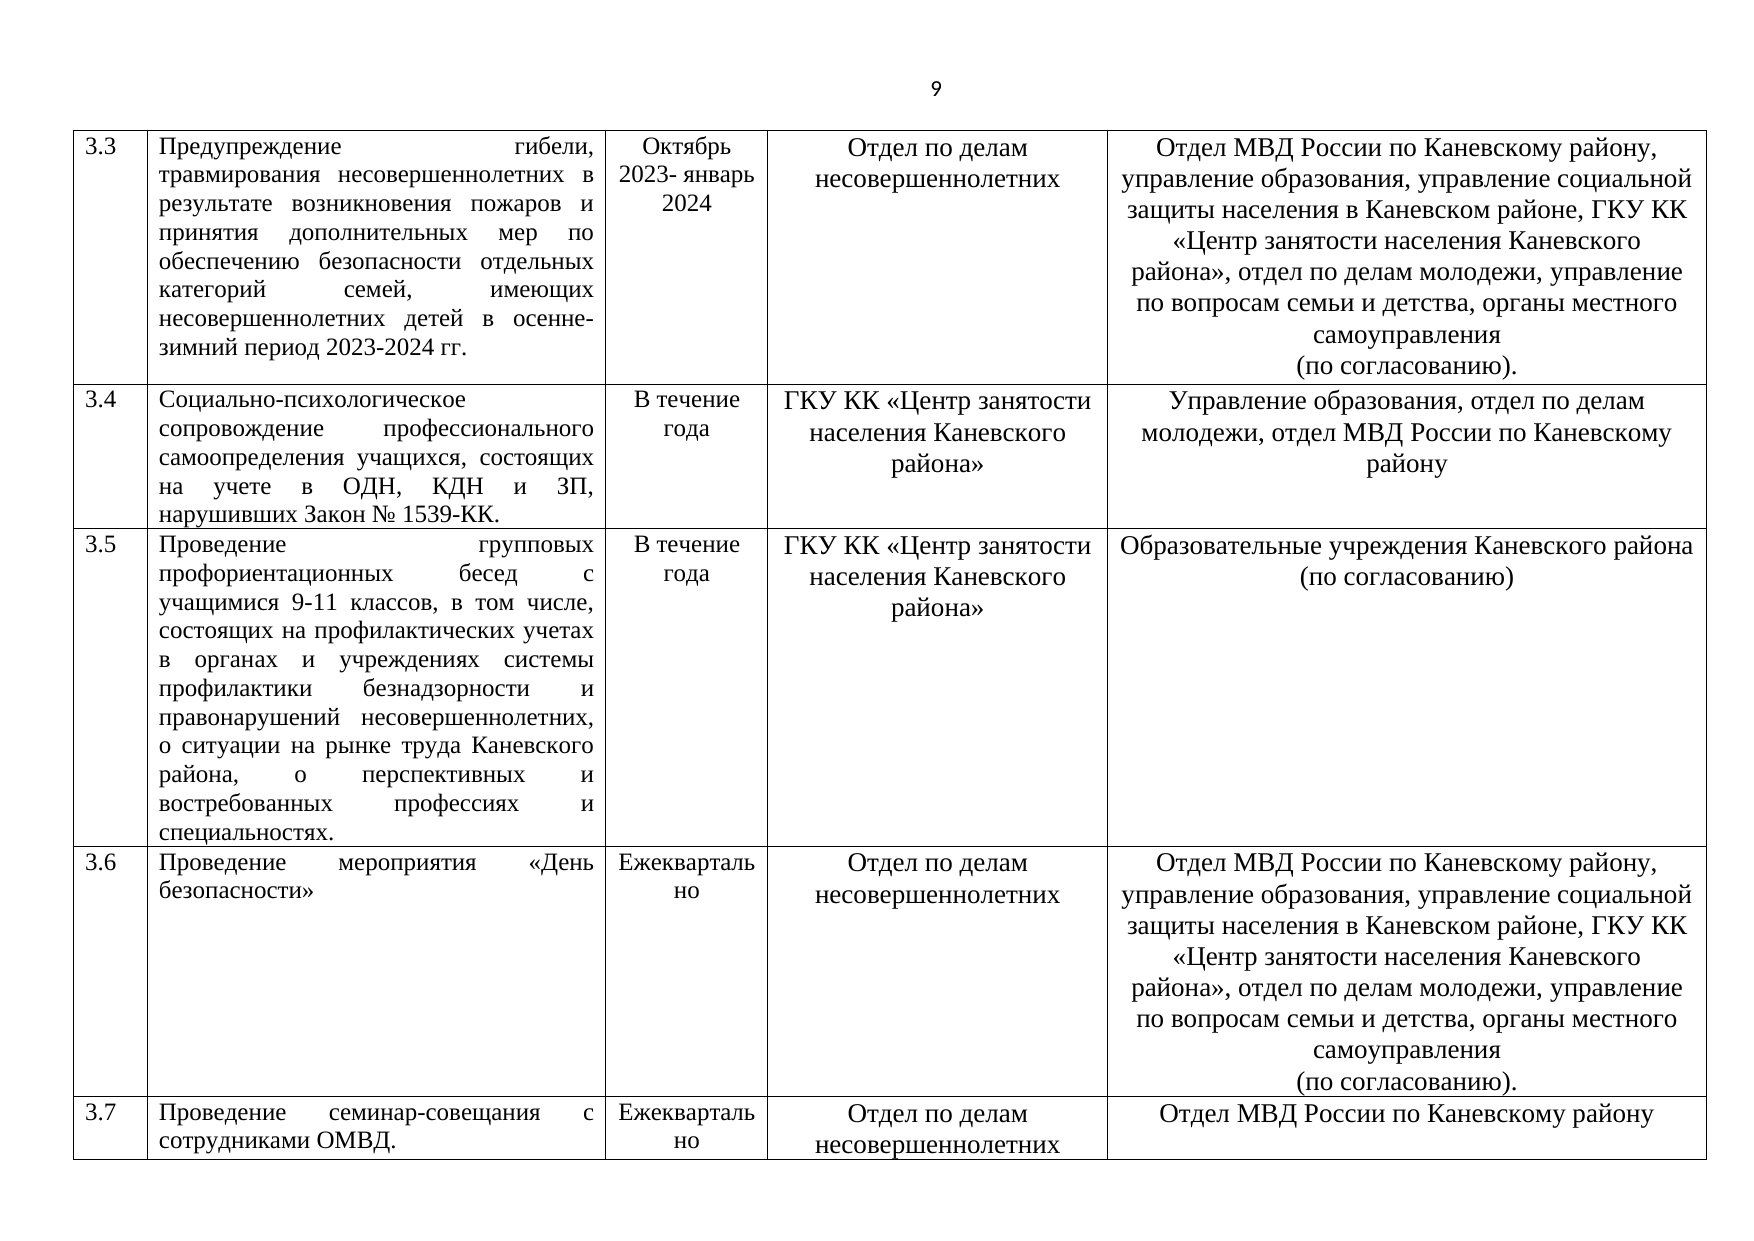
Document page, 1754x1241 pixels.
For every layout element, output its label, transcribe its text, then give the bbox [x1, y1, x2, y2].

table_cell Отдел МВД России по Каневскому району, управление образования, управление социальной защиты населения в Каневском районе, ГКУ КК «Центр занятости населения Каневского района», отдел по делам молодежи, управление по вопросам семьи и детства, органы местного самоуправления (по согласованию). [1108, 847, 1706, 1096]
table_cell В течение года [606, 529, 767, 846]
table_cell 3.5 [74, 529, 147, 846]
table_cell Ежеквартально [606, 1097, 767, 1159]
table_cell 3.7 [74, 1097, 147, 1159]
table_cell Отдел МВД России по Каневскому району, управление образования, управление социальной защиты населения в Каневском районе, ГКУ КК «Центр занятости населения Каневского района», отдел по делам молодежи, управление по вопросам семьи и детства, органы местного самоуправления (по согласованию). [1108, 131, 1706, 383]
table_cell Ежеквартально [606, 847, 767, 1096]
table_cell ГКУ КК «Центр занятости населения Каневского района» [768, 385, 1107, 528]
table_cell Проведение мероприятия «День безопасности» [148, 847, 605, 1096]
table_cell Образовательные учреждения Каневского района (по согласованию) [1108, 529, 1706, 846]
table_cell В течение года [606, 385, 767, 528]
table_cell 3.6 [74, 847, 147, 1096]
table_cell Отдел по делам несовершеннолетних [768, 131, 1107, 383]
table_cell ГКУ КК «Центр занятости населения Каневского района» [768, 529, 1107, 846]
table_cell Социально-психологическое сопровождение профессионального самоопределения учащихся, состоящих на учете в ОДН, КДН и ЗП, нарушивших Закон № 1539-КК. [148, 385, 605, 528]
table_cell Проведение семинар-совещания с сотрудниками ОМВД. [148, 1097, 605, 1159]
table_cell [768, 1097, 1107, 1159]
table_cell Отдел по делам несовершеннолетних [768, 847, 1107, 1096]
table_cell Управление образования, отдел по делам молодежи, отдел МВД России по Каневскому району [1108, 385, 1706, 528]
table_cell Проведение групповых профориентационных бесед с учащимися 9-11 классов, в том числе, состоящих на профилактических учетах в органах и учреждениях системы профилактики безнадзорности и правонарушений несовершеннолетних, о ситуации на рынке труда Каневского района, о перспективных и востребованных профессиях и специальностях. [148, 529, 605, 846]
table_cell Предупреждение гибели, травмирования несовершеннолетних в результате возникновения пожаров и принятия дополнительных мер по обеспечению безопасности отдельных категорий семей, имеющих несовершеннолетних детей в осенне-зимний период 2023-2024 гг. [148, 131, 605, 383]
table_cell Октябрь 2023- январь 2024 [606, 131, 767, 383]
table_cell 3.4 [74, 385, 147, 528]
table_cell 3.3 [74, 131, 147, 383]
table_cell Отдел МВД России по Каневскому району [1108, 1097, 1706, 1159]
